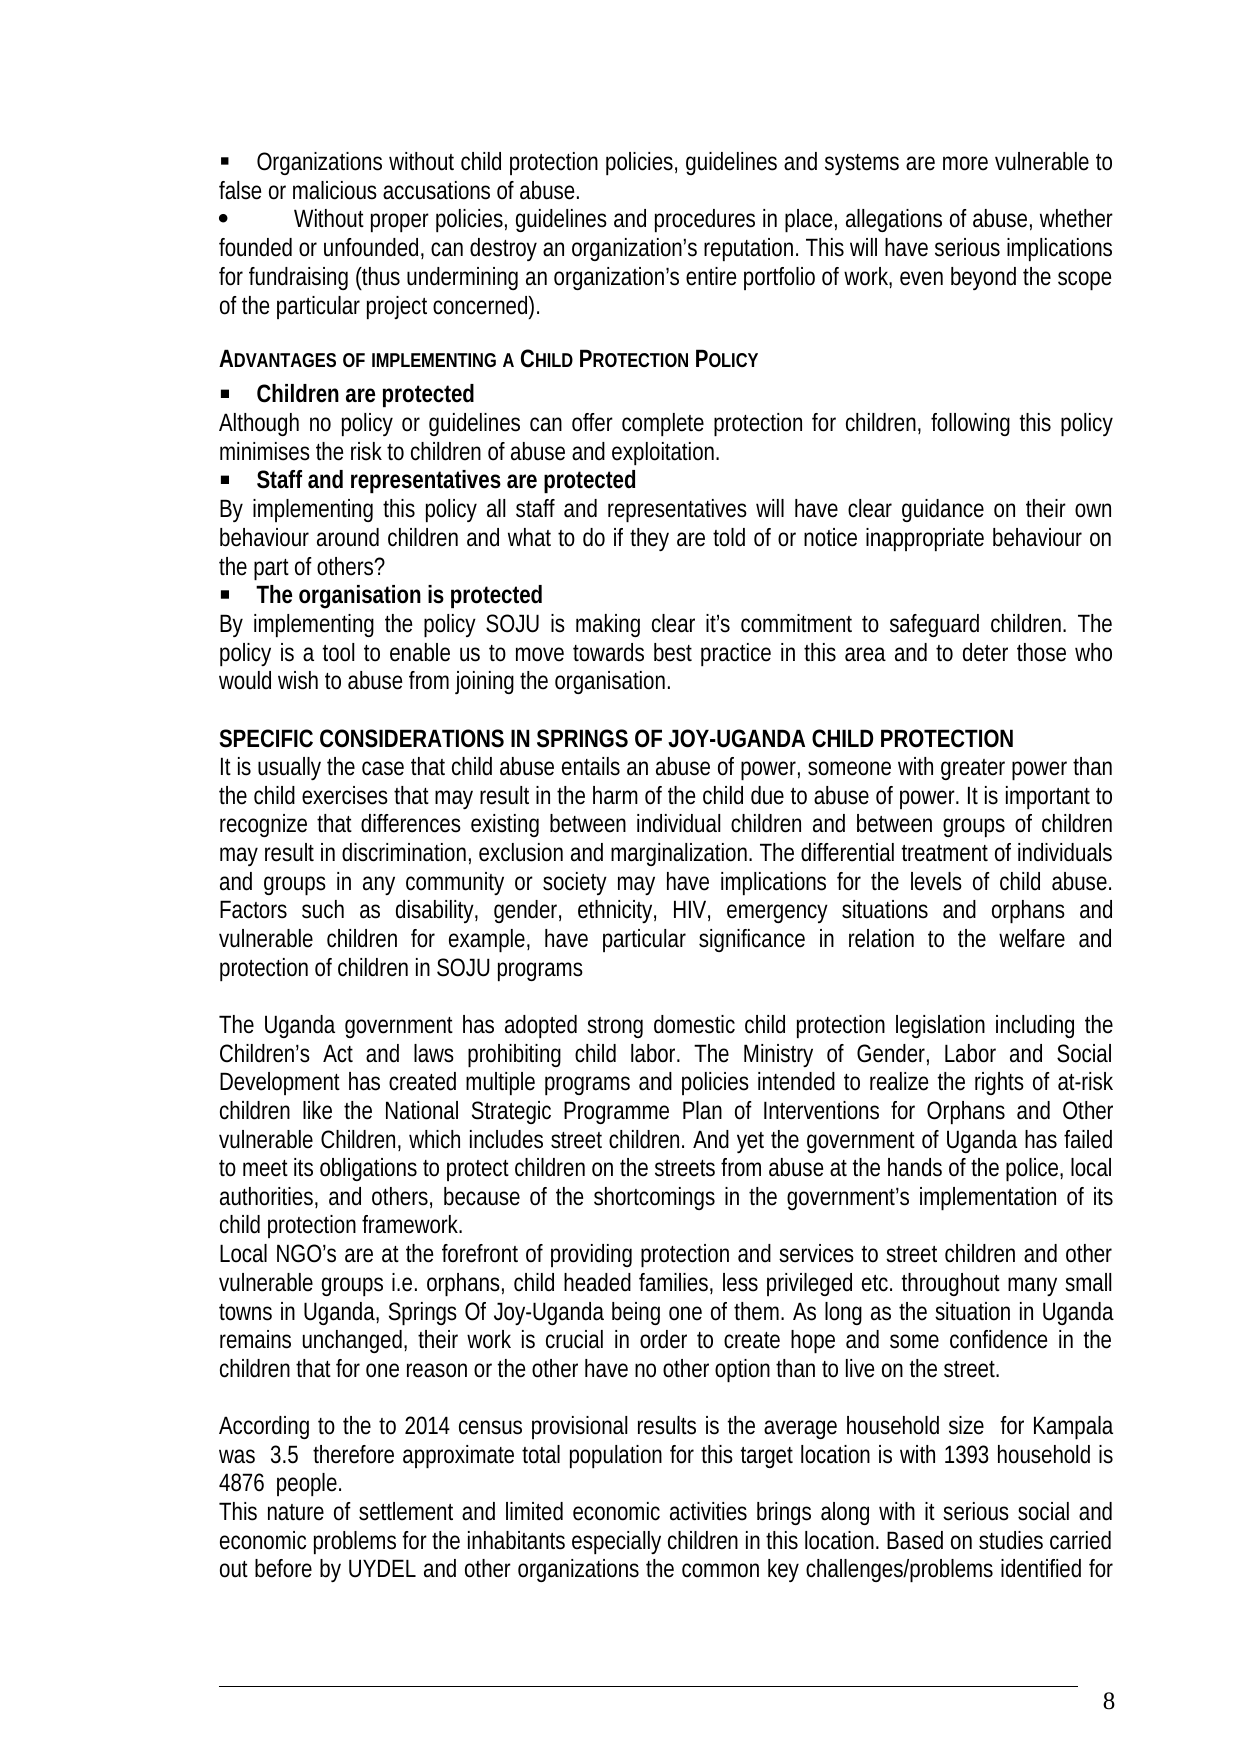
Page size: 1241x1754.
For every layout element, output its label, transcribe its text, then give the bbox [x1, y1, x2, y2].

text Local NGO’s are at the forefront of providing protection and services to street children and other vulnerable groups i.e. orphans, child headed families, less privileged etc. throughout many small towns in Uganda, Springs Of Joy-Uganda being one of them. As long as the situation in Uganda remains unchanged, their work is crucial in order to create hope and some confidence in the children that for one reason or the other have no other option than to live on the street. [219, 1239, 1115, 1382]
list Organizations without child protection policies, guidelines and systems are more vulnerable to false or malicious accusations of abuse. [219, 147, 1115, 204]
text By implementing this policy all staff and representatives will have clear guidance on their own behaviour around children and what to do if they are told of or notice inappropriate behaviour on the part of others? [219, 494, 1115, 580]
list Without proper policies, guidelines and procedures in place, allegations of abuse, whether founded or unfounded, can destroy an organization’s reputation. This will have serious implications for fundraising (thus undermining an organization’s entire portfolio of work, even beyond the scope of the particular project concerned). [219, 204, 1115, 319]
text Although no policy or guidelines can offer complete protection for children, following this policy minimises the risk to children of abuse and exploitation. [219, 408, 1115, 465]
list Staff and representatives are protected [219, 465, 1115, 494]
text SPECIFIC CONSIDERATIONS IN SPRINGS OF JOY-UGANDA CHILD PROTECTION [219, 723, 1115, 752]
text It is usually the case that child abuse entails an abuse of power, someone with greater power than the child exercises that may result in the harm of the child due to abuse of power. It is important to recognize that differences existing between individual children and between groups of children may result in discrimination, exclusion and marginalization. The differential treatment of individuals and groups in any community or society may have implications for the levels of child abuse. Factors such as disability, gender, ethnicity, HIV, emergency situations and orphans and vulnerable children for example, have particular significance in relation to the welfare and protection of children in SOJU programs [219, 752, 1115, 981]
text According to the to 2014 census provisional results is the average household size for Kampala was 3.5 therefore approximate total population for this target location is with 1393 household is 4876 people. [219, 1411, 1115, 1497]
text By implementing the policy SOJU is making clear it’s commitment to safeguard children. The policy is a tool to enable us to move towards best practice in this area and to deter those who would wish to abuse from joining the organisation. [219, 609, 1115, 695]
text The Uganda government has adopted strong domestic child protection legislation including the Children’s Act and laws prohibiting child labor. The Ministry of Gender, Labor and Social Development has created multiple programs and policies intended to realize the rights of at-risk children like the National Strategic Programme Plan of Interventions for Orphans and Other vulnerable Children, which includes street children. And yet the government of Uganda has failed to meet its obligations to protect children on the streets from abuse at the hands of the police, local authorities, and others, because of the shortcomings in the government’s implementation of its child protection framework. [219, 1010, 1115, 1239]
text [219, 1497, 1115, 1583]
list The organisation is protected [219, 580, 1115, 609]
subtitle Advantages of implementing a Child Protection Policy [219, 344, 1115, 373]
list Children are protected [219, 379, 1115, 408]
